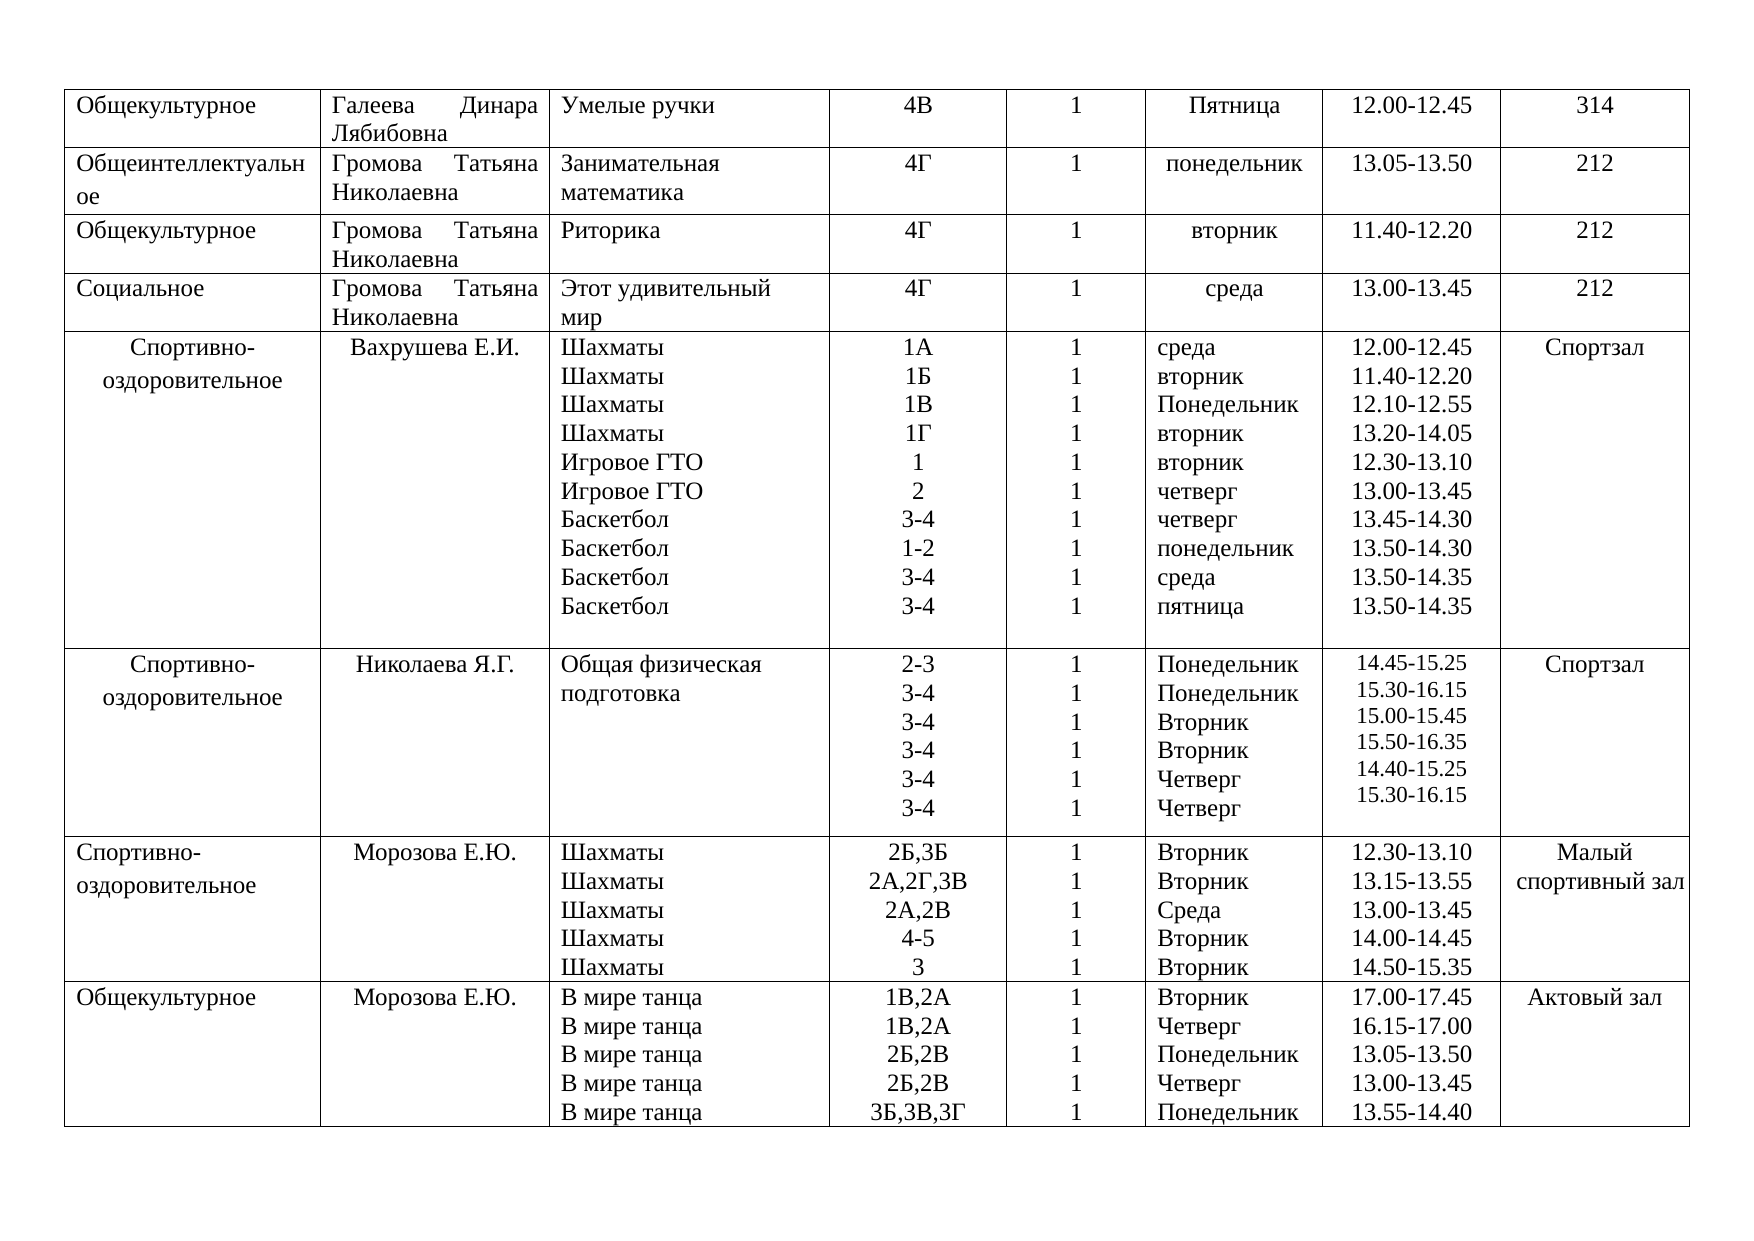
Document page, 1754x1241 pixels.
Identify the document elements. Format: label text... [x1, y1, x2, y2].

table_cell Общекультурное [65, 90, 320, 147]
table_cell 2Б,3Б 2А,2Г,3В 2А,2В 4-5 3 [830, 837, 1006, 981]
table_cell 13.05-13.50 [1323, 148, 1500, 214]
table_cell 1 1 1 1 1 1 [1007, 649, 1145, 836]
table_cell Спортивно- оздоровительное [65, 837, 320, 981]
table_cell Вторник Вторник Среда Вторник Вторник [1146, 837, 1322, 981]
table_cell 212 [1501, 148, 1689, 214]
table_cell Общекультурное [65, 215, 320, 272]
table_cell среда [1146, 274, 1322, 331]
table_cell Общеинтеллектуальное [65, 148, 320, 214]
table_cell 14.45-15.25 15.30-16.15 15.00-15.45 15.50-16.35 14.40-15.25 15.30-16.15 [1323, 649, 1500, 836]
table_cell Громова Татьяна Николаевна [321, 148, 549, 214]
table_cell Спортзал [1501, 332, 1689, 648]
table_cell 4Г [830, 274, 1006, 331]
table_cell 12.30-13.10 13.15-13.55 13.00-13.45 14.00-14.45 14.50-15.35 [1323, 837, 1500, 981]
table_cell 314 [1501, 90, 1689, 147]
table_cell 1 1 1 1 1 1 1 1 [1007, 982, 1145, 1126]
table_cell Спортзал [1501, 649, 1689, 836]
table_cell 4Г [830, 215, 1006, 272]
table_cell 12.00-12.45 11.40-12.20 12.10-12.55 13.20-14.05 12.30-13.10 13.00-13.45 13.45-14.30 13.50-14.30 13.50-14.35 13.50-14.35 [1323, 332, 1500, 648]
table_cell Вахрушева Е.И. [321, 332, 549, 648]
table_cell Общекультурное [65, 982, 320, 1126]
table_cell 1А 1Б 1В 1Г 1 2 3-4 1-2 3-4 3-4 [830, 332, 1006, 648]
table_cell 212 [1501, 215, 1689, 272]
table_cell 1 1 1 1 1 [1007, 837, 1145, 981]
table_cell 1 [1007, 274, 1145, 331]
table_cell 1 [1007, 148, 1145, 214]
table_cell Занимательная математика [550, 148, 829, 214]
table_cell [321, 90, 549, 147]
table_cell понедельник [1146, 148, 1322, 214]
table_cell Громова Татьяна Николаевна [321, 215, 549, 272]
table_cell Умелые ручки [550, 90, 829, 147]
table_cell 13.00-13.45 [1323, 274, 1500, 331]
table_cell Общая физическая подготовка [550, 649, 829, 836]
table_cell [830, 982, 1006, 1126]
table_cell 2-3 3-4 3-4 3-4 3-4 3-4 [830, 649, 1006, 836]
table_cell Этот удивительный мир [550, 274, 829, 331]
table_cell Громова Татьяна Николаевна [321, 274, 549, 331]
table_cell Малый спортивный зал [1501, 837, 1689, 981]
table_cell Николаева Я.Г. [321, 649, 549, 836]
table_cell Риторика [550, 215, 829, 272]
table_cell Морозова Е.Ю. [321, 837, 549, 981]
table_cell вторник [1146, 215, 1322, 272]
table_cell Шахматы Шахматы Шахматы Шахматы Шахматы [550, 837, 829, 981]
table_cell 1 1 1 1 1 1 1 1 1 1 [1007, 332, 1145, 648]
table_cell 11.40-12.20 [1323, 215, 1500, 272]
table_cell Морозова Е.Ю. [321, 982, 549, 1126]
table_cell Социальное [65, 274, 320, 331]
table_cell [550, 982, 829, 1126]
table_cell 212 [1501, 274, 1689, 331]
table_cell 4Г [830, 148, 1006, 214]
table_cell 1 [1007, 90, 1145, 147]
table_cell Актовый зал [1501, 982, 1689, 1126]
table_cell 1 [1007, 215, 1145, 272]
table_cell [1323, 982, 1500, 1126]
table_cell Шахматы Шахматы Шахматы Шахматы Игровое ГТО Игровое ГТО Баскетбол Баскетбол Баскетбол Баскетбол [550, 332, 829, 648]
table_cell среда вторник Понедельник вторник вторник четверг четверг понедельник среда пятница [1146, 332, 1322, 648]
table_cell 12.00-12.45 [1323, 90, 1500, 147]
table_cell Спортивно-оздоровительное [65, 649, 320, 836]
table_cell Понедельник ПонедельникВторник Вторник Четверг Четверг [1146, 649, 1322, 836]
table_cell Спортивно-оздоровительное [65, 332, 320, 648]
table_cell 4В [830, 90, 1006, 147]
table_cell Пятница [1146, 90, 1322, 147]
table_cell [1146, 982, 1322, 1126]
